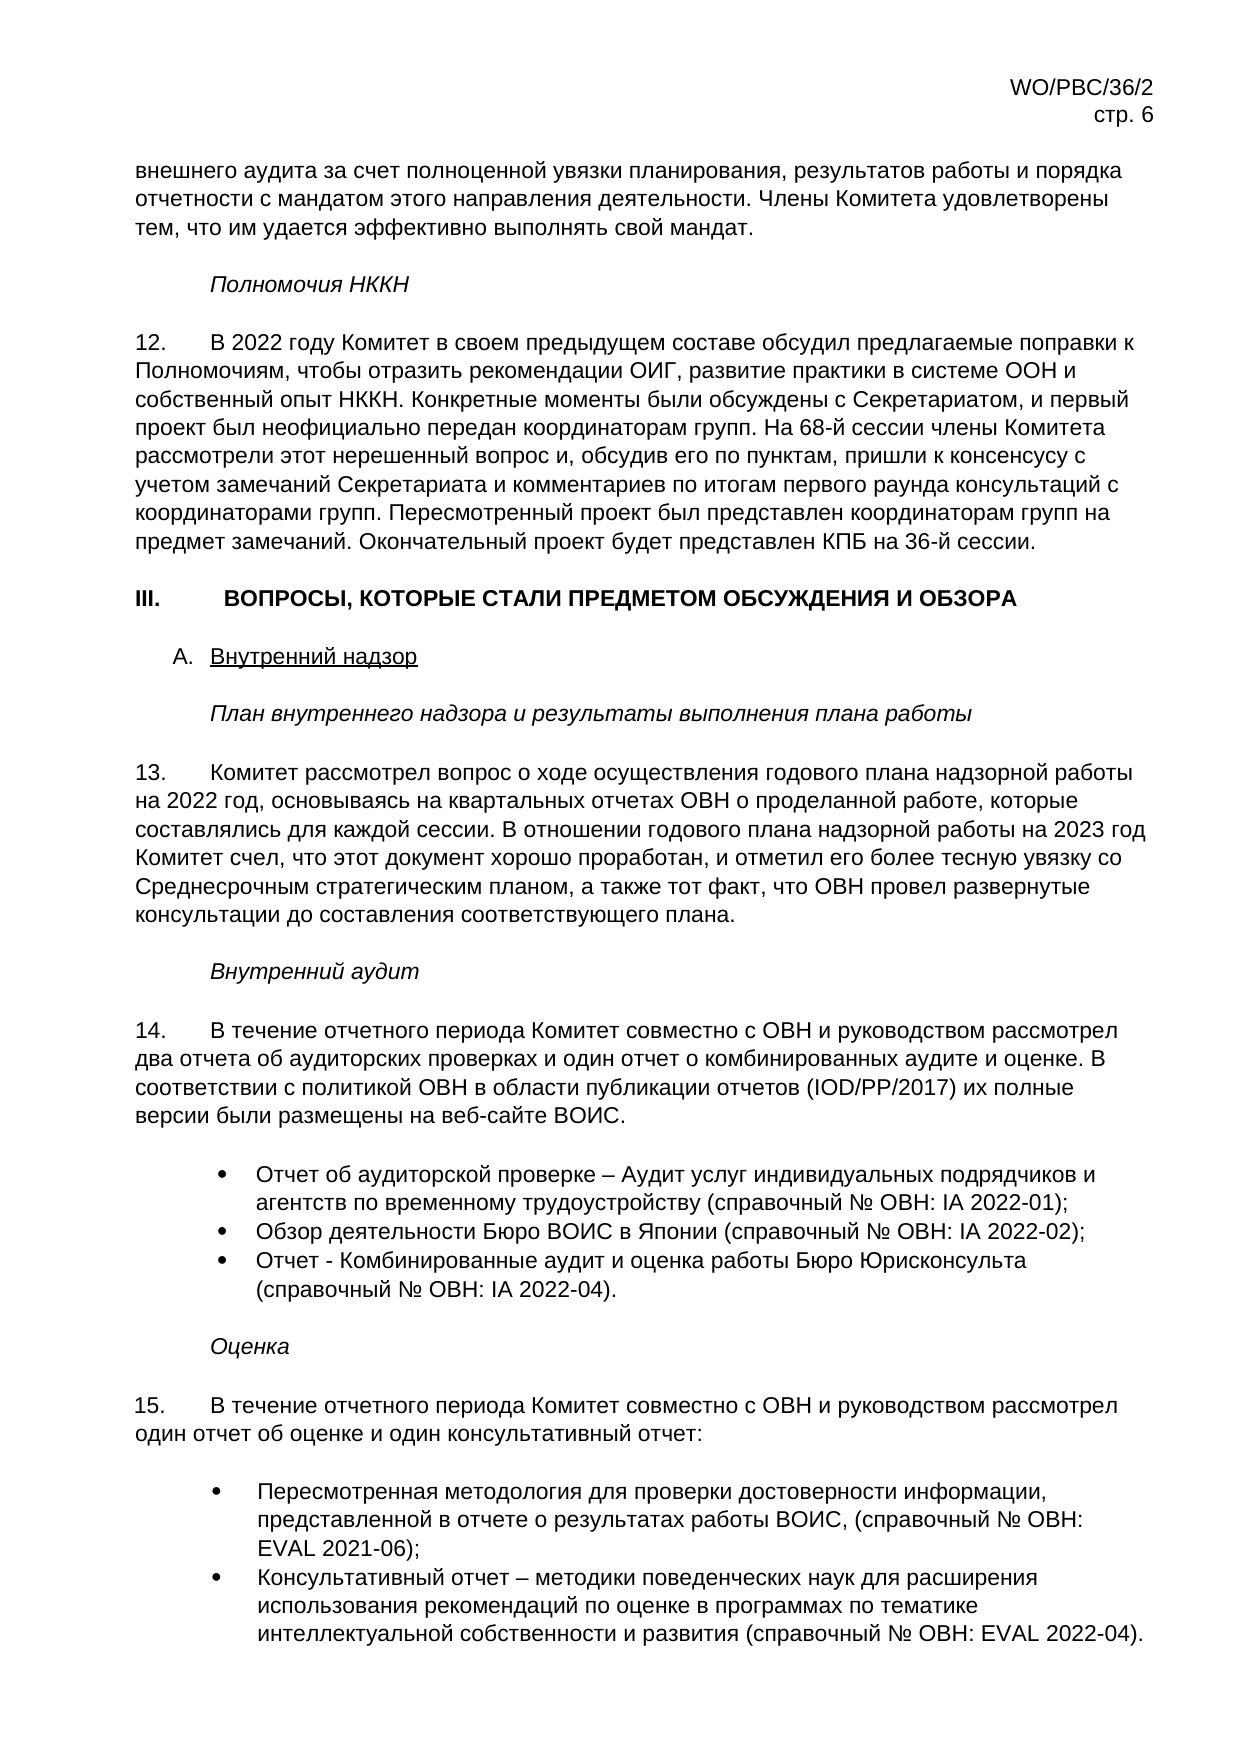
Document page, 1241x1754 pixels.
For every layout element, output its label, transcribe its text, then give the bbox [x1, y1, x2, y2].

list Консультативный отчет – методики поведенческих наук для расширения использования рекомендаций по оценке в программах по тематике интеллектуальной собственности и развития (справочный № ОВН: EVAL 2022-04). [212, 1563, 1148, 1647]
list Пересмотренная методология для проверки достоверности информации, представленной в отчете о результатах работы ВОИС, (справочный № ОВН: EVAL 2021-06); [212, 1478, 1148, 1561]
list Отчет - Комбинированные аудит и оценка работы Бюро Юрисконсульта (справочный № ОВН: IA 2022-04). [218, 1247, 1148, 1302]
subtitle Внутренний надзор [172, 643, 1148, 669]
list Отчет об аудиторской проверке – Аудит услуг индивидуальных подрядчиков и агентств по временному трудоустройству (справочный № ОВН: IA 2022-01); [218, 1161, 1148, 1216]
subtitle План внутреннего надзора и результаты выполнения плана работы [210, 700, 1148, 726]
list В течение отчетного периода Комитет совместно с ОВН и руководством рассмотрел два отчета об аудиторских проверках и один отчет о комбинированных аудите и оценке. В соответствии с политикой ОВН в области публикации отчетов (IOD/PP/2017) их полные версии были размещены на веб-сайте ВОИС. [135, 1017, 1148, 1128]
list Обзор деятельности Бюро ВОИС в Японии (справочный № ОВН: IA 2022-02); [218, 1218, 1148, 1244]
subtitle Внутренний аудит [210, 958, 1148, 984]
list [135, 157, 1148, 240]
subtitle Оценка [210, 1333, 1084, 1359]
list В 2022 году Комитет в своем предыдущем составе обсудил предлагаемые поправки к Полномочиям, чтобы отразить рекомендации ОИГ, развитие практики в системе ООН и собственный опыт НККН. Конкретные моменты были обсуждены с Секретариатом, и первый проект был неофициально передан координаторам групп. На 68-й сессии члены Комитета рассмотрели этот нерешенный вопрос и, обсудив его по пунктам, пришли к консенсусу с учетом замечаний Секретариата и комментариев по итогам первого раунда консультаций с координаторами групп. Пересмотренный проект был представлен координаторам групп на предмет замечаний. Окончательный проект будет представлен КПБ на 36-й сессии. [135, 329, 1148, 554]
subtitle III. ВОПРОСЫ, КОТОРЫЕ СТАЛИ ПРЕДМЕТОМ ОБСУЖДЕНИЯ И ОБЗОРА [135, 585, 1148, 611]
list Комитет рассмотрел вопрос о ходе осуществления годового плана надзорной работы на 2022 год, основываясь на квартальных отчетах ОВН о проделанной работе, которые составлялись для каждой сессии. В отношении годового плана надзорной работы на 2023 год Комитет счел, что этот документ хорошо проработан, и отметил его более тесную увязку со Среднесрочным стратегическим планом, а также тот факт, что ОВН провел развернутые консультации до составления соответствующего плана. [135, 759, 1148, 927]
subtitle Полномочия НККН [210, 271, 1084, 297]
list В течение отчетного периода Комитет совместно с ОВН и руководством рассмотрел один отчет об оценке и один консультативный отчет: [134, 1392, 1148, 1446]
